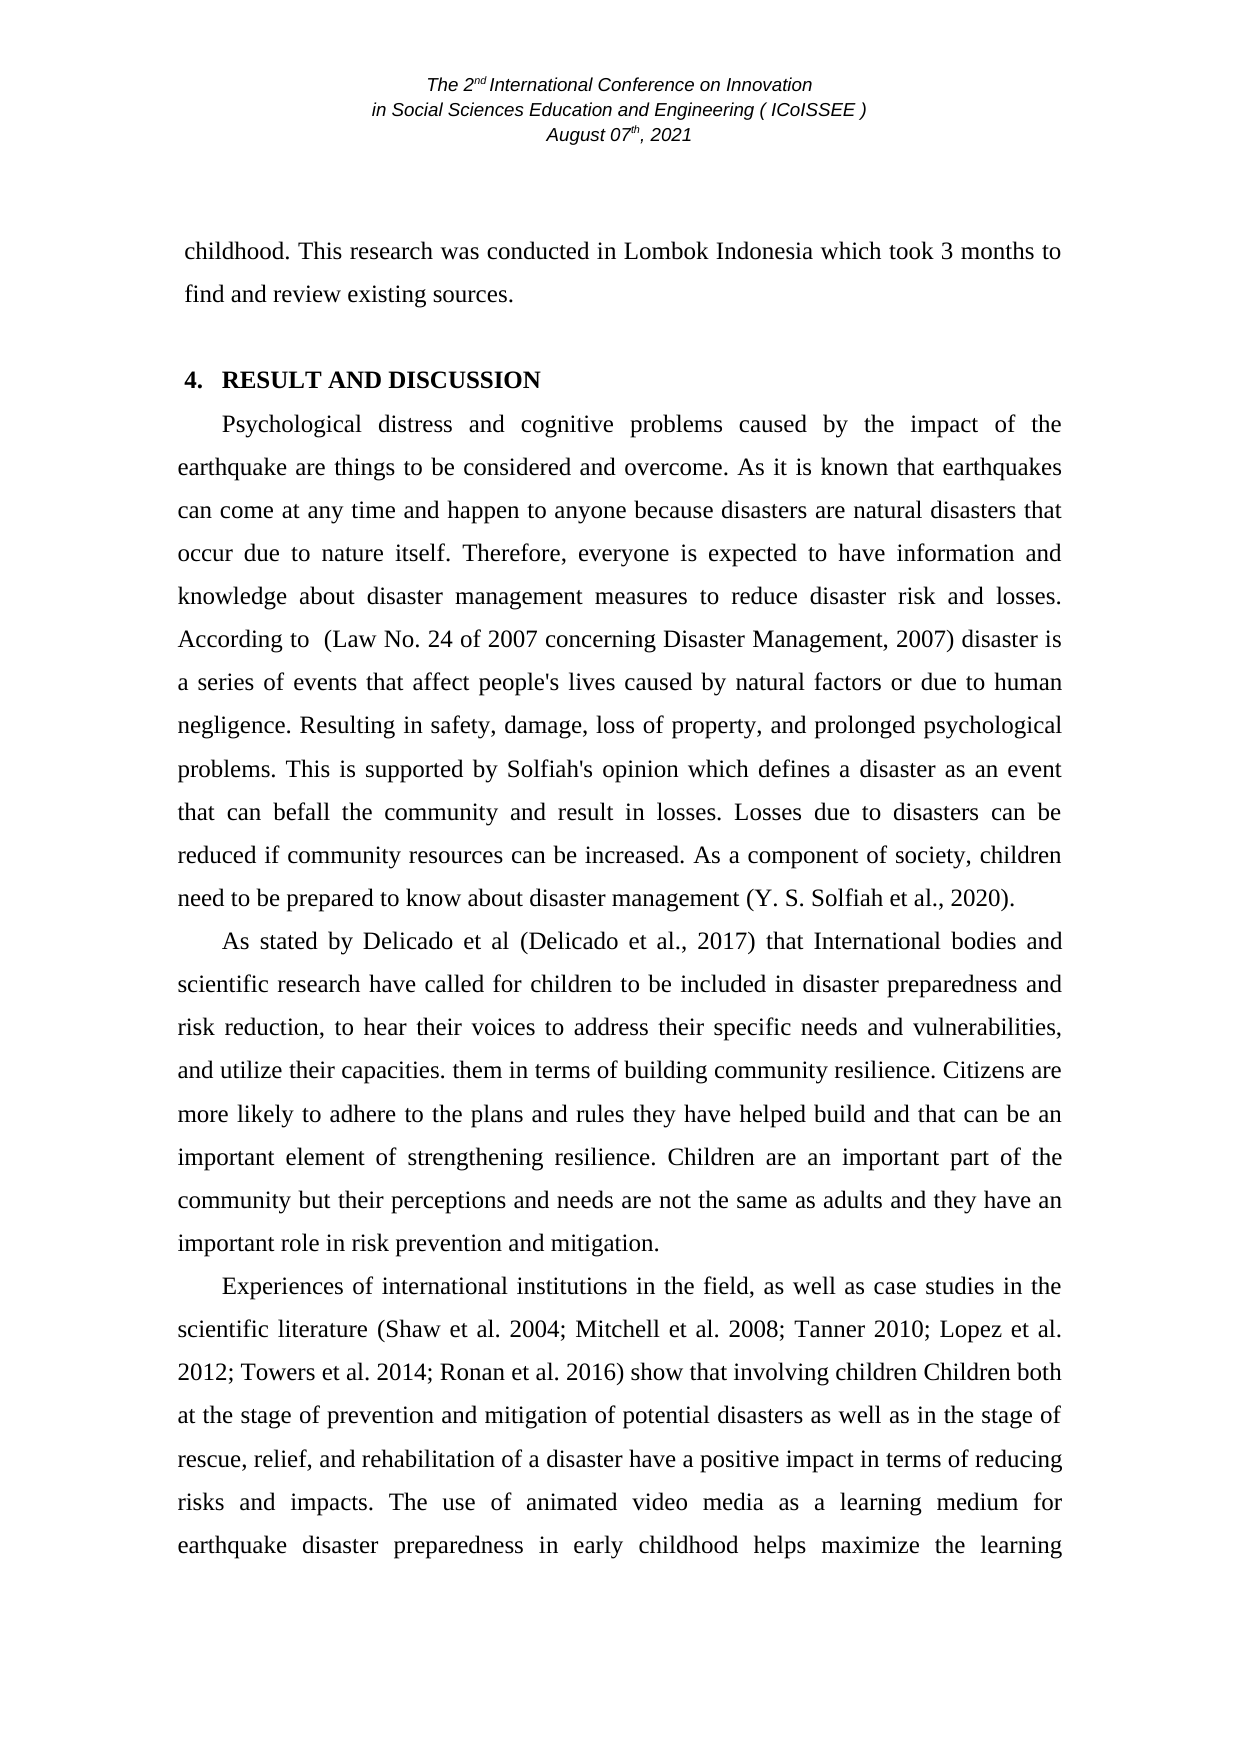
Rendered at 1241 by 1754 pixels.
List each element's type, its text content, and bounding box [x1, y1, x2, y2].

list RESULT AND DISCUSSION [184, 366, 1063, 394]
text As stated by Delicado et al (Delicado et al., 2017) that International bodies and scientific research have called for children to be included in disaster preparedness and risk reduction, to hear their voices to address their specific needs and vulnerabilities, and utilize their capacities. them in terms of building community resilience. Citizens are more likely to adhere to the plans and rules they have helped build and that can be an important element of strengthening resilience. Children are an important part of the community but their perceptions and needs are not the same as adults and they have an important role in risk prevention and mitigation. [177, 926, 1063, 1257]
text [184, 236, 1063, 308]
text Psychological distress and cognitive problems caused by the impact of the earthquake are things to be considered and overcome. As it is known that earthquakes can come at any time and happen to anyone because disasters are natural disasters that occur due to nature itself. Therefore, everyone is expected to have information and knowledge about disaster management measures to reduce disaster risk and losses. According to (Law No. 24 of 2007 concerning Disaster Management, 2007) disaster is a series of events that affect people's lives caused by natural factors or due to human negligence. Resulting in safety, damage, loss of property, and prolonged psychological problems. This is supported by Solfiah's opinion which defines a disaster as an event that can befall the community and result in losses. Losses due to disasters can be reduced if community resources can be increased. As a component of society, children need to be prepared to know about disaster management (Y. S. Solfiah et al., 2020). [177, 409, 1063, 912]
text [177, 1271, 1063, 1559]
